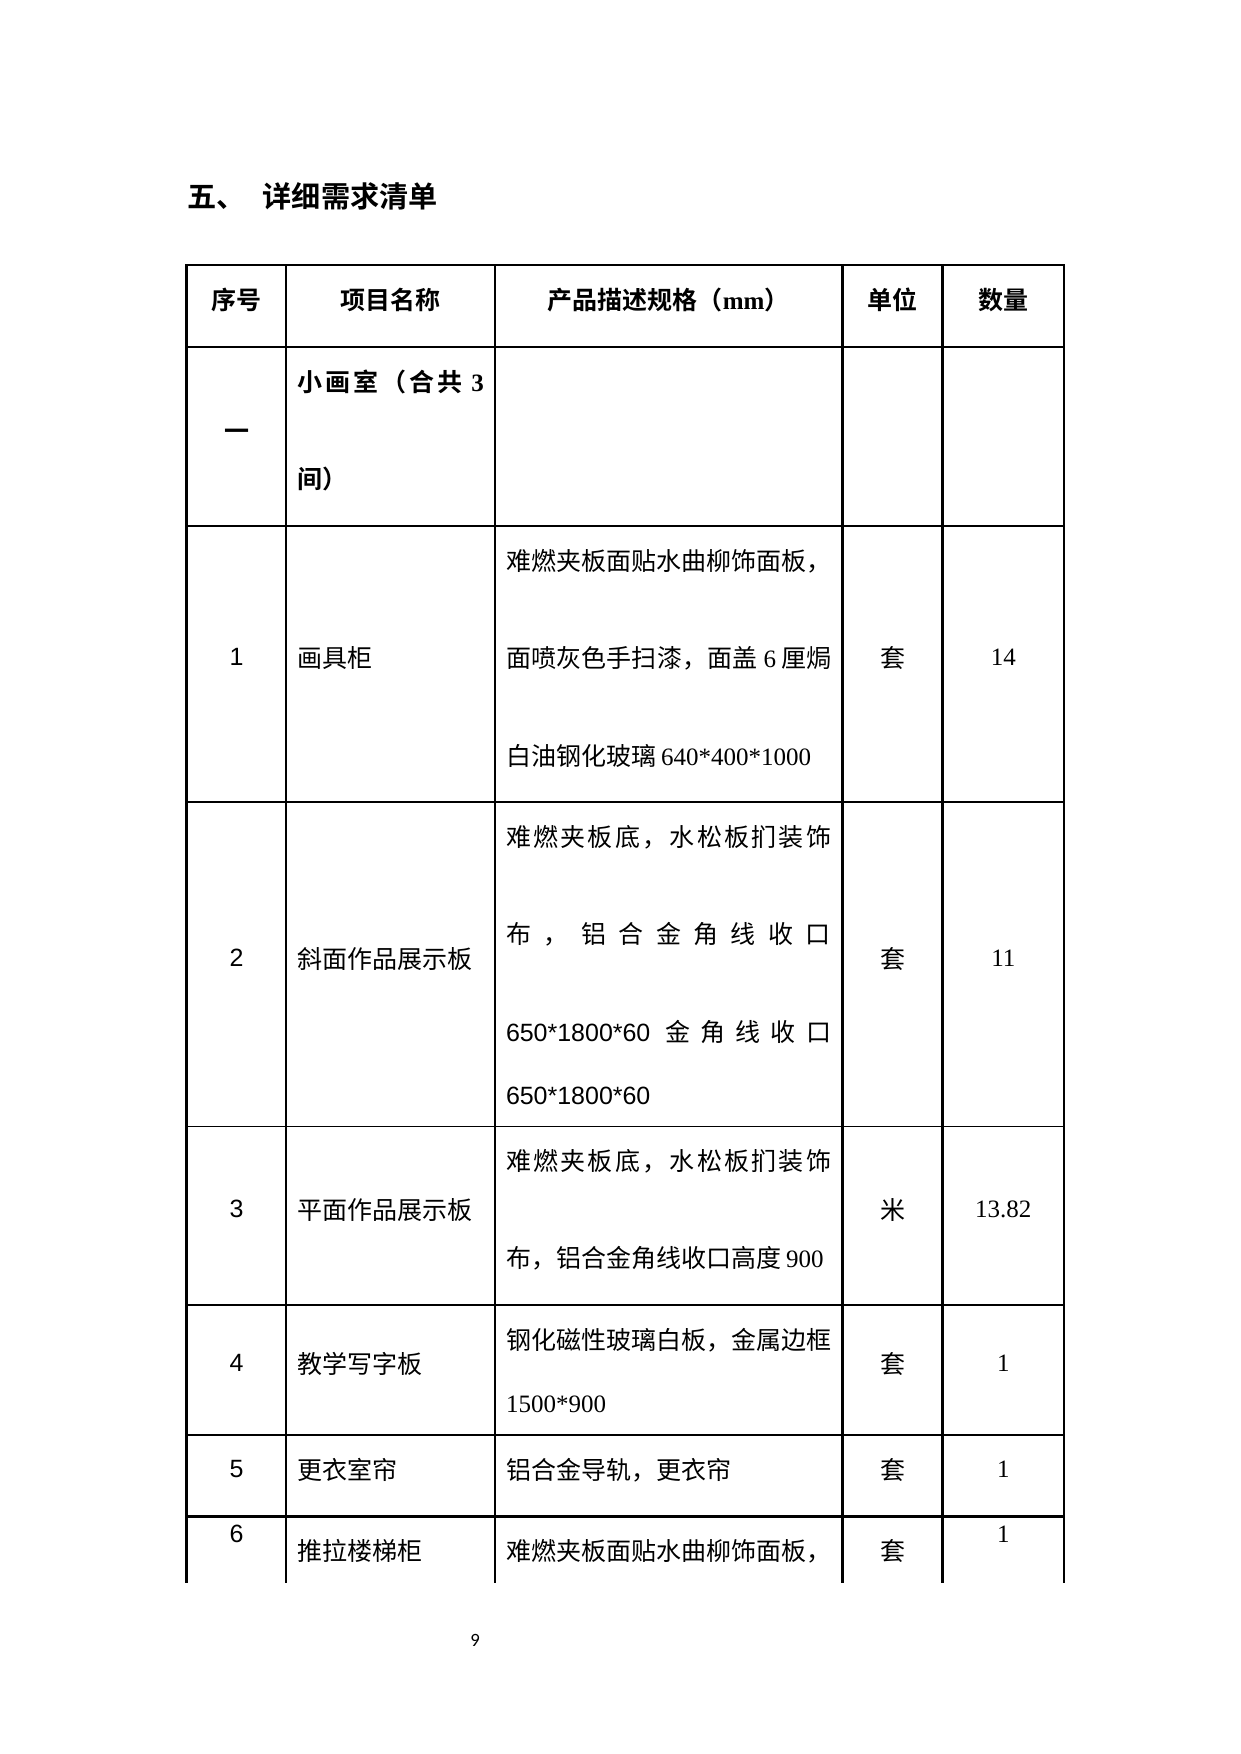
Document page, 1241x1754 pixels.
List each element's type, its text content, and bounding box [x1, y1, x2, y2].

table_cell 5 [188, 1436, 285, 1515]
table_cell 4 [188, 1306, 285, 1434]
table_cell [496, 348, 841, 524]
table_cell 铝合金导轨，更衣帘 [496, 1436, 841, 1515]
table_cell 6 [188, 1518, 285, 1582]
table_cell 1 [188, 527, 285, 801]
table_cell 套 [844, 1306, 941, 1434]
table_cell 套 [844, 803, 941, 1126]
table_cell 小画室（合共3间） [287, 348, 494, 524]
table_cell 一 [188, 348, 285, 524]
table_cell 画具柜 [287, 527, 494, 801]
table_cell 套 [844, 1436, 941, 1515]
table_cell [844, 348, 941, 524]
table_header 项目名称 [287, 266, 494, 346]
table_cell 难燃夹板面贴水曲柳饰面板，面喷灰色手扫漆，面盖6厘焗白油钢化玻璃640*400*1000 [496, 527, 841, 801]
table_cell 难燃夹板底，水松板扪装饰布，铝合金角线收口高度900 [496, 1127, 841, 1304]
table_cell 套 [844, 1518, 941, 1582]
table_cell [944, 348, 1063, 524]
table_cell 难燃夹板底，水松板扪装饰布，铝合金角线收口650*1800*60金角线收口650*1800*60 [496, 803, 841, 1126]
table_header 单位 [844, 266, 941, 346]
table_cell 3 [188, 1127, 285, 1304]
table_cell 14 [944, 527, 1063, 801]
subtitle 详细需求清单 [187, 162, 1053, 227]
table_header 序号 [188, 266, 285, 346]
table_cell 斜面作品展示板 [287, 803, 494, 1126]
table_cell 11 [944, 803, 1063, 1126]
table_cell 套 [844, 527, 941, 801]
table_cell 推拉楼梯柜 [287, 1518, 494, 1582]
table_header 数量 [944, 266, 1063, 346]
table_cell 2 [188, 803, 285, 1126]
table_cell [496, 1518, 841, 1582]
table_cell 米 [844, 1127, 941, 1304]
table_cell 更衣室帘 [287, 1436, 494, 1515]
table_cell 13.82 [944, 1127, 1063, 1304]
table_header 产品描述规格（mm） [496, 266, 841, 346]
table_cell 钢化磁性玻璃白板，金属边框1500*900 [496, 1306, 841, 1434]
table_cell 教学写字板 [287, 1306, 494, 1434]
table_cell 1 [944, 1306, 1063, 1434]
table_cell 平面作品展示板 [287, 1127, 494, 1304]
table_cell 1 [944, 1436, 1063, 1515]
table_cell 1 [944, 1518, 1063, 1582]
